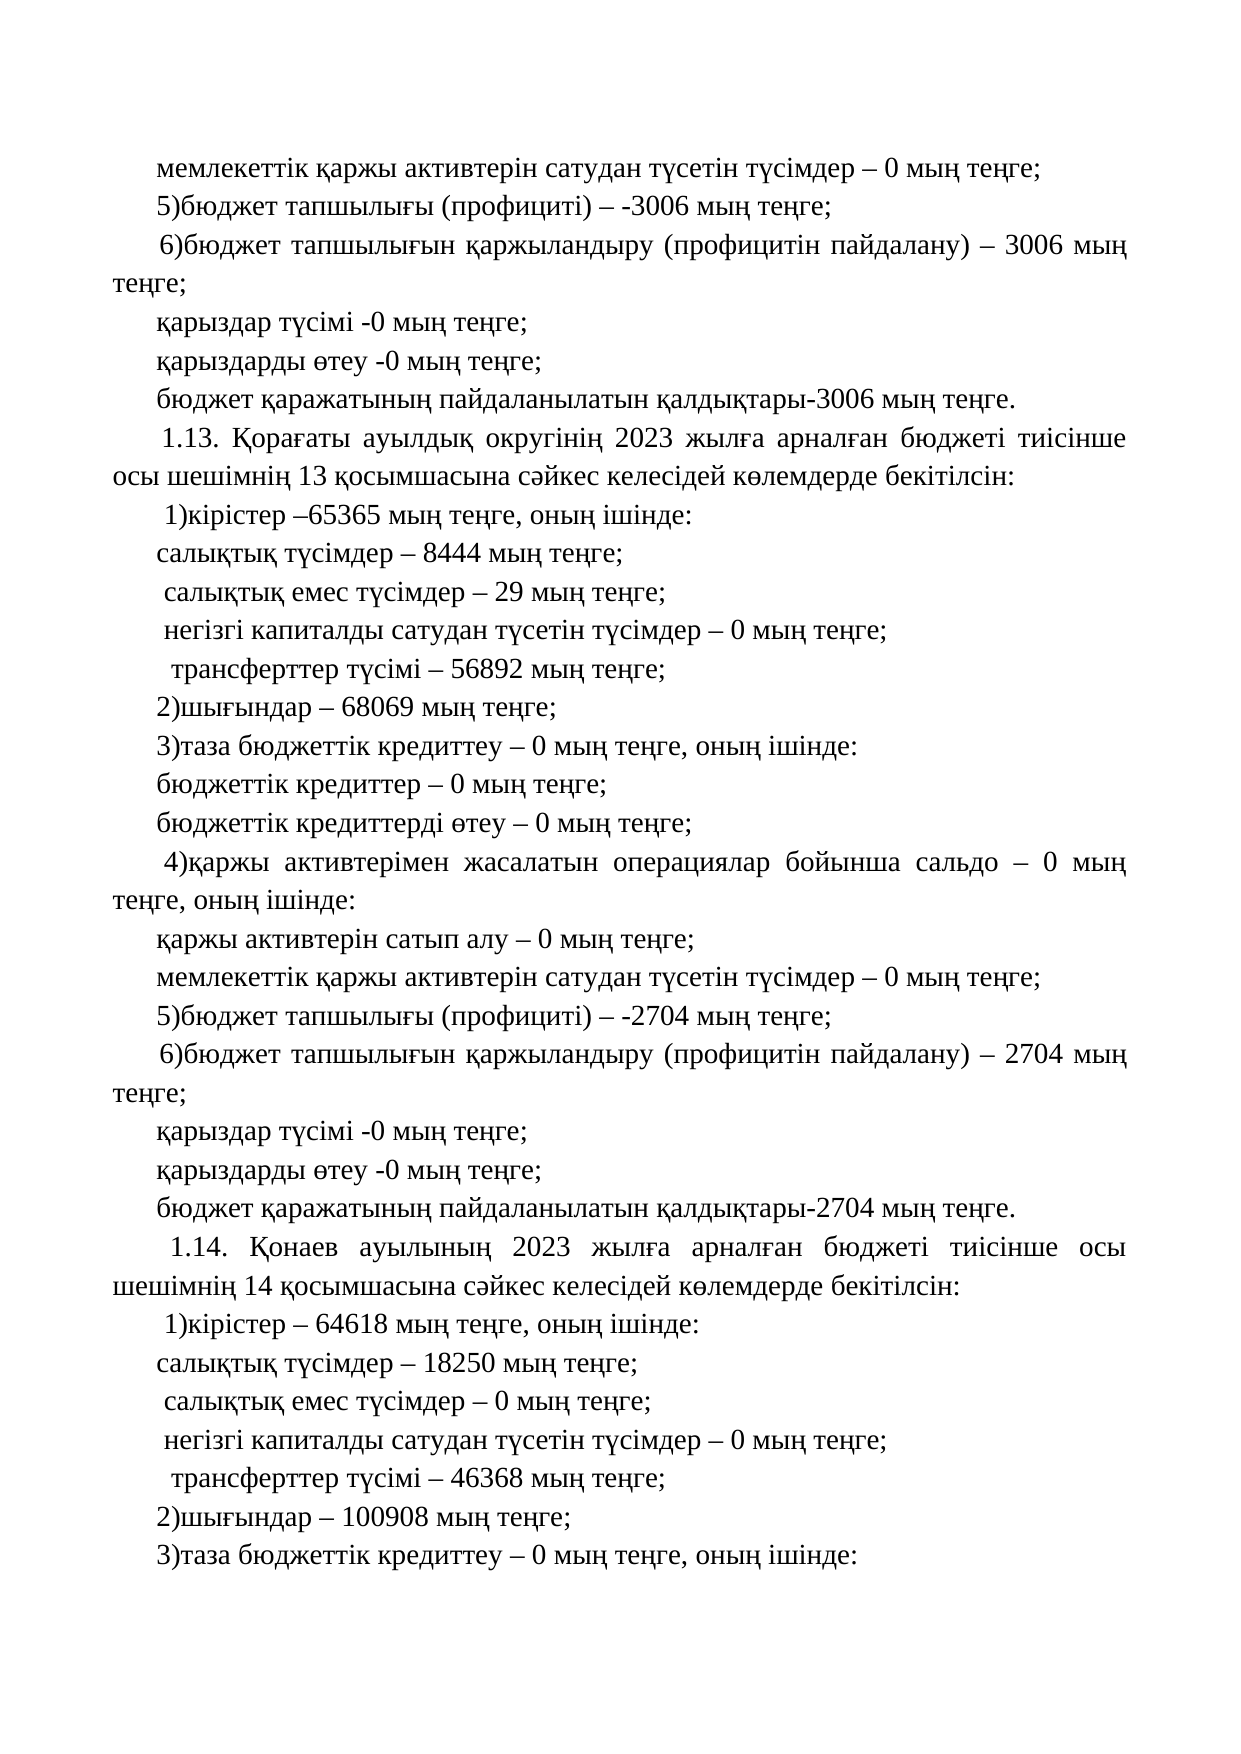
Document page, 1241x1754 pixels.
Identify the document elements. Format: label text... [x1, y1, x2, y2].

text бюджет қаражатының пайдаланылатын қалдықтары-3006 мың теңге. [112, 381, 1128, 415]
text негізгі капиталды сатудан түсетін түсімдер – 0 мың теңге; [112, 1422, 1128, 1455]
text 5)бюджет тапшылығы (профициті) – -3006 мың теңге; [112, 188, 1128, 222]
text 2)шығындар – 68069 мың теңге; [112, 689, 1128, 723]
text 6)бюджет тапшылығын қаржыландыру (профицитін пайдалану) – 2704 мың теңге; [112, 1036, 1128, 1108]
text қарыздарды өтеу -0 мың теңге; [112, 1152, 1128, 1186]
text трансферттер түсімі – 46368 мың теңге; [112, 1460, 1128, 1494]
text 3)таза бюджеттік кредиттеу – 0 мың теңге, оның ішінде: [112, 1537, 1128, 1571]
text 1)кірістер – 64618 мың теңге, оның ішінде: [112, 1306, 1128, 1340]
text қарыздарды өтеу -0 мың теңге; [112, 343, 1128, 376]
text қарыздар түсімі -0 мың теңге; [112, 1113, 1128, 1147]
text 6)бюджет тапшылығын қаржыландыру (профицитін пайдалану) – 3006 мың теңге; [112, 227, 1128, 299]
text салықтық түсімдер – 18250 мың теңге; [112, 1345, 1128, 1378]
text салықтық емес түсімдер – 29 мың теңге; [112, 574, 1128, 607]
text мемлекеттік қаржы активтерін сатудан түсетін түсімдер – 0 мың теңге; [112, 959, 1128, 993]
text трансферттер түсімі – 56892 мың теңге; [112, 651, 1128, 684]
text 3)таза бюджеттік кредиттеу – 0 мың теңге, оның ішінде: [112, 728, 1128, 762]
text бюджеттік кредиттер – 0 мың теңге; [112, 767, 1128, 800]
text 1)кірістер –65365 мың теңге, оның ішінде: [112, 497, 1128, 530]
text қарыздар түсімі -0 мың теңге; [112, 304, 1128, 338]
text 1.13. Қорағаты ауылдық округінің 2023 жылға арналған бюджеті тиісінше осы шешімнің 13 қосымшасына сәйкес келесідей көлемдерде бекітілсін: [112, 420, 1128, 492]
text 2)шығындар – 100908 мың теңге; [112, 1499, 1128, 1532]
text бюджет қаражатының пайдаланылатын қалдықтары-2704 мың теңге. [112, 1191, 1128, 1224]
text 4)қаржы активтерімен жасалатын операциялар бойынша сальдо – 0 мың теңге, оның ішінде: [112, 844, 1128, 916]
text бюджеттік кредиттерді өтеу – 0 мың теңге; [112, 805, 1128, 839]
text 5)бюджет тапшылығы (профициті) – -2704 мың теңге; [112, 998, 1128, 1031]
text мемлекеттік қаржы активтерін сатудан түсетін түсімдер – 0 мың теңге; [112, 150, 1128, 183]
text негізгі капиталды сатудан түсетін түсімдер – 0 мың теңге; [112, 612, 1128, 646]
text салықтық емес түсімдер – 0 мың теңге; [112, 1383, 1128, 1417]
text 1.14. Қонаев ауылының 2023 жылға арналған бюджеті тиісінше осы шешімнің 14 қосымшасына сәйкес келесідей көлемдерде бекітілсін: [112, 1229, 1128, 1301]
text салықтық түсімдер – 8444 мың теңге; [112, 535, 1128, 569]
text қаржы активтерін сатып алу – 0 мың теңге; [112, 921, 1128, 954]
